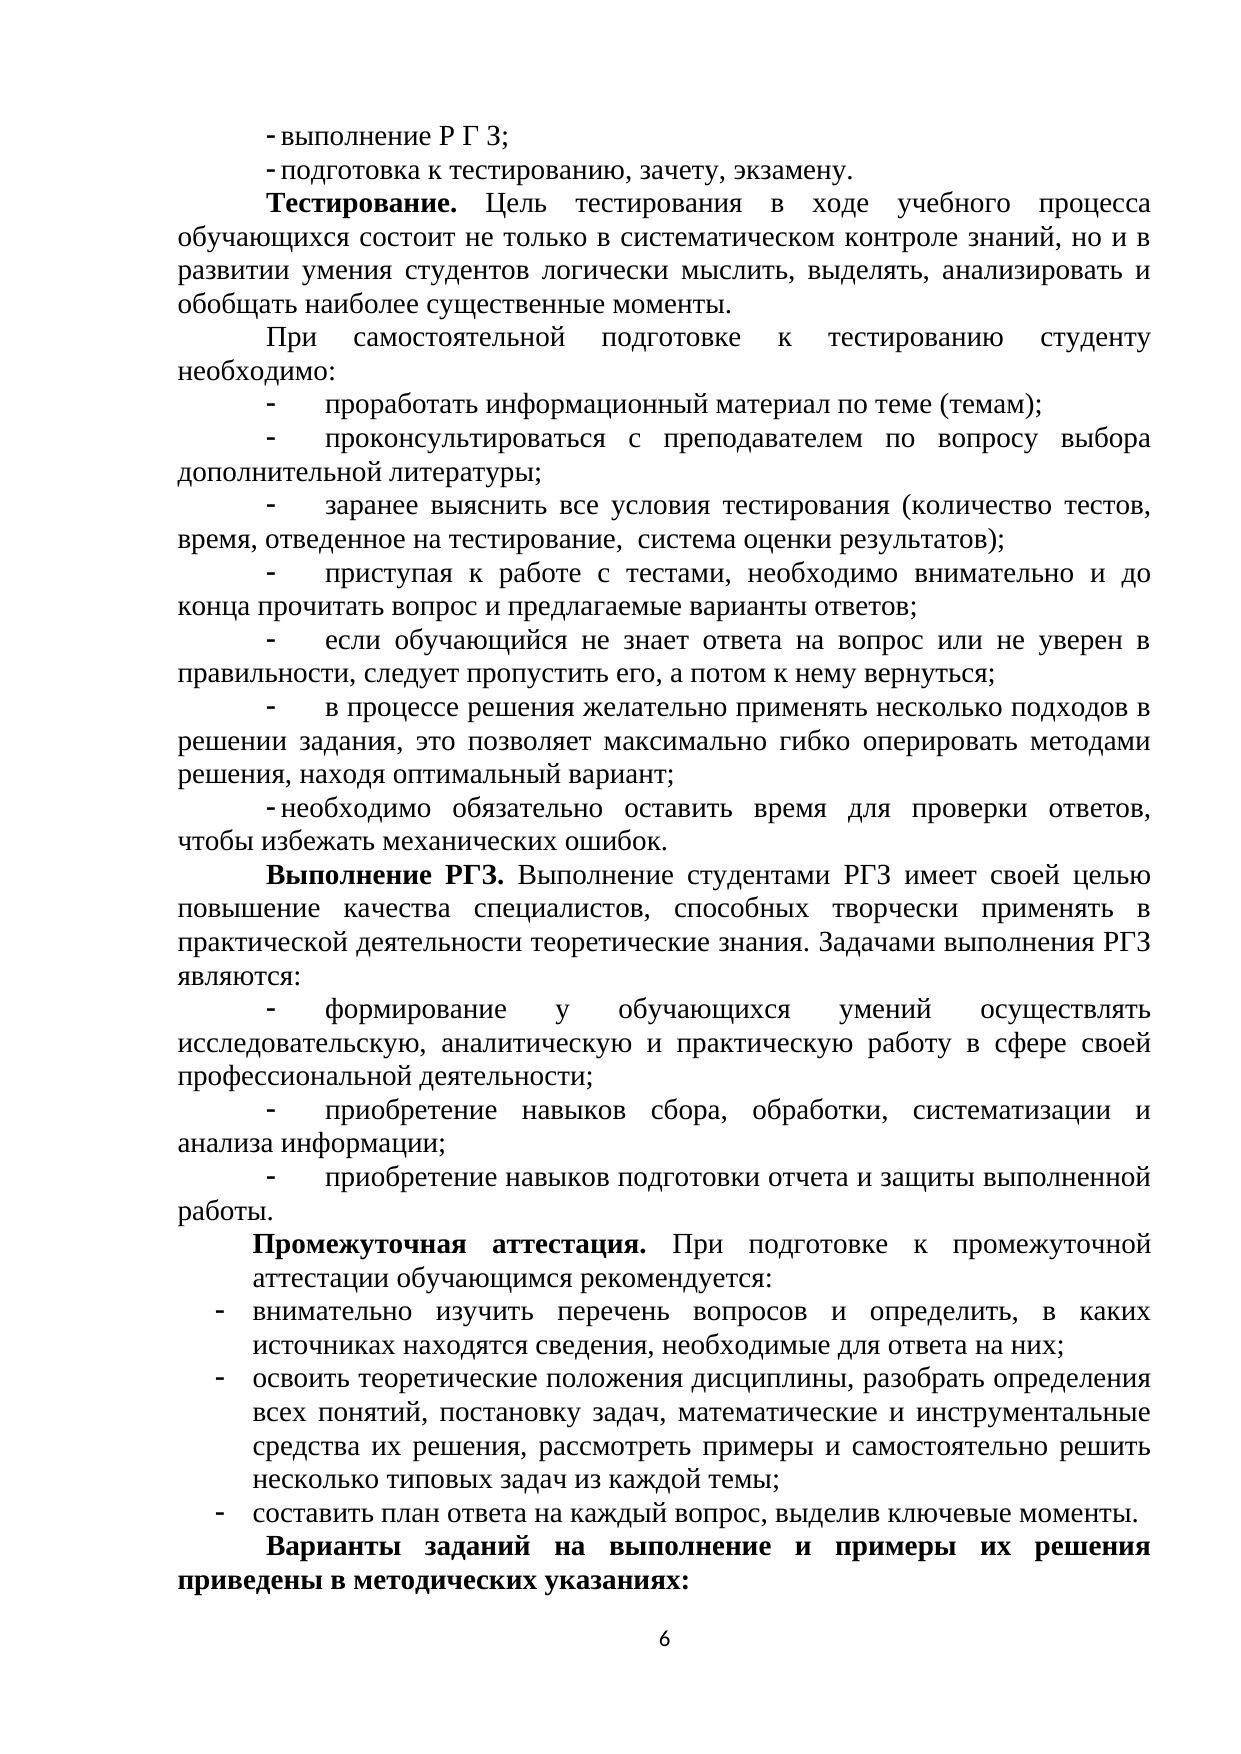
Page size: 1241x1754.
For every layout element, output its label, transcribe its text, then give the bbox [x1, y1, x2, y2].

text Варианты заданий на выполнение и примеры их решения приведены в методических указаниях: [177, 1528, 1152, 1596]
list приобретение навыков подготовки отчета и защиты выполненной работы. [177, 1159, 1152, 1226]
list приобретение навыков сбора, обработки, систематизации и анализа информации; [177, 1092, 1152, 1159]
list формирование у обучающихся умений осуществлять исследовательскую, аналитическую и практическую работу в сфере своей профессиональной деятельности; [177, 991, 1152, 1092]
list если обучающийся не знает ответа на вопрос или не уверен в правильности, следует пропустить его, а потом к нему вернуться; [177, 622, 1152, 689]
text Выполнение РГЗ. Выполнение студентами РГЗ имеет своей целью повышение качества специалистов, способных творчески применять в практической деятельности теоретические знания. Задачами выполнения РГЗ являются: [177, 857, 1152, 991]
list проработать информационный материал по теме (темам); [177, 387, 1152, 420]
list внимательно изучить перечень вопросов и определить, в каких источниках находятся сведения, необходимые для ответа на них; [215, 1293, 1152, 1361]
list в процессе решения желательно применять несколько подходов в решении задания, это позволяет максимально гибко оперировать методами решения, находя оптимальный вариант; [177, 689, 1152, 790]
list освоить теоретические положения дисциплины, разобрать определения всех понятий, постановку задач, математические и инструментальные средства их решения, рассмотреть примеры и самостоятельно решить несколько типовых задач из каждой темы; [215, 1361, 1152, 1495]
text Промежуточная аттестация. При подготовке к промежуточной аттестации обучающимся рекомендуется: [252, 1226, 1152, 1293]
list заранее выяснить все условия тестирования (количество тестов, время, отведенное на тестирование, система оценки результатов); [177, 487, 1152, 555]
list необходимо обязательно оставить время для проверки ответов, чтобы избежать механических ошибок. [177, 790, 1152, 857]
list приступая к работе с тестами, необходимо внимательно и до конца прочитать вопрос и предлагаемые варианты ответов; [177, 555, 1152, 622]
text Тестирование. Цель тестирования в ходе учебного процесса обучающихся состоит не только в систематическом контроле знаний, но и в развитии умения студентов логически мыслить, выделять, анализировать и обобщать наиболее существенные моменты. [177, 185, 1152, 319]
text При самостоятельной подготовке к тестированию студенту необходимо: [177, 319, 1152, 387]
list выполнение Р Г З; [177, 118, 1152, 152]
list проконсультироваться с преподавателем по вопросу выбора дополнительной литературы; [177, 420, 1152, 487]
list составить план ответа на каждый вопрос, выделив ключевые моменты. [215, 1495, 1152, 1528]
list подготовка к тестированию, зачету, экзамену. [177, 152, 1152, 185]
